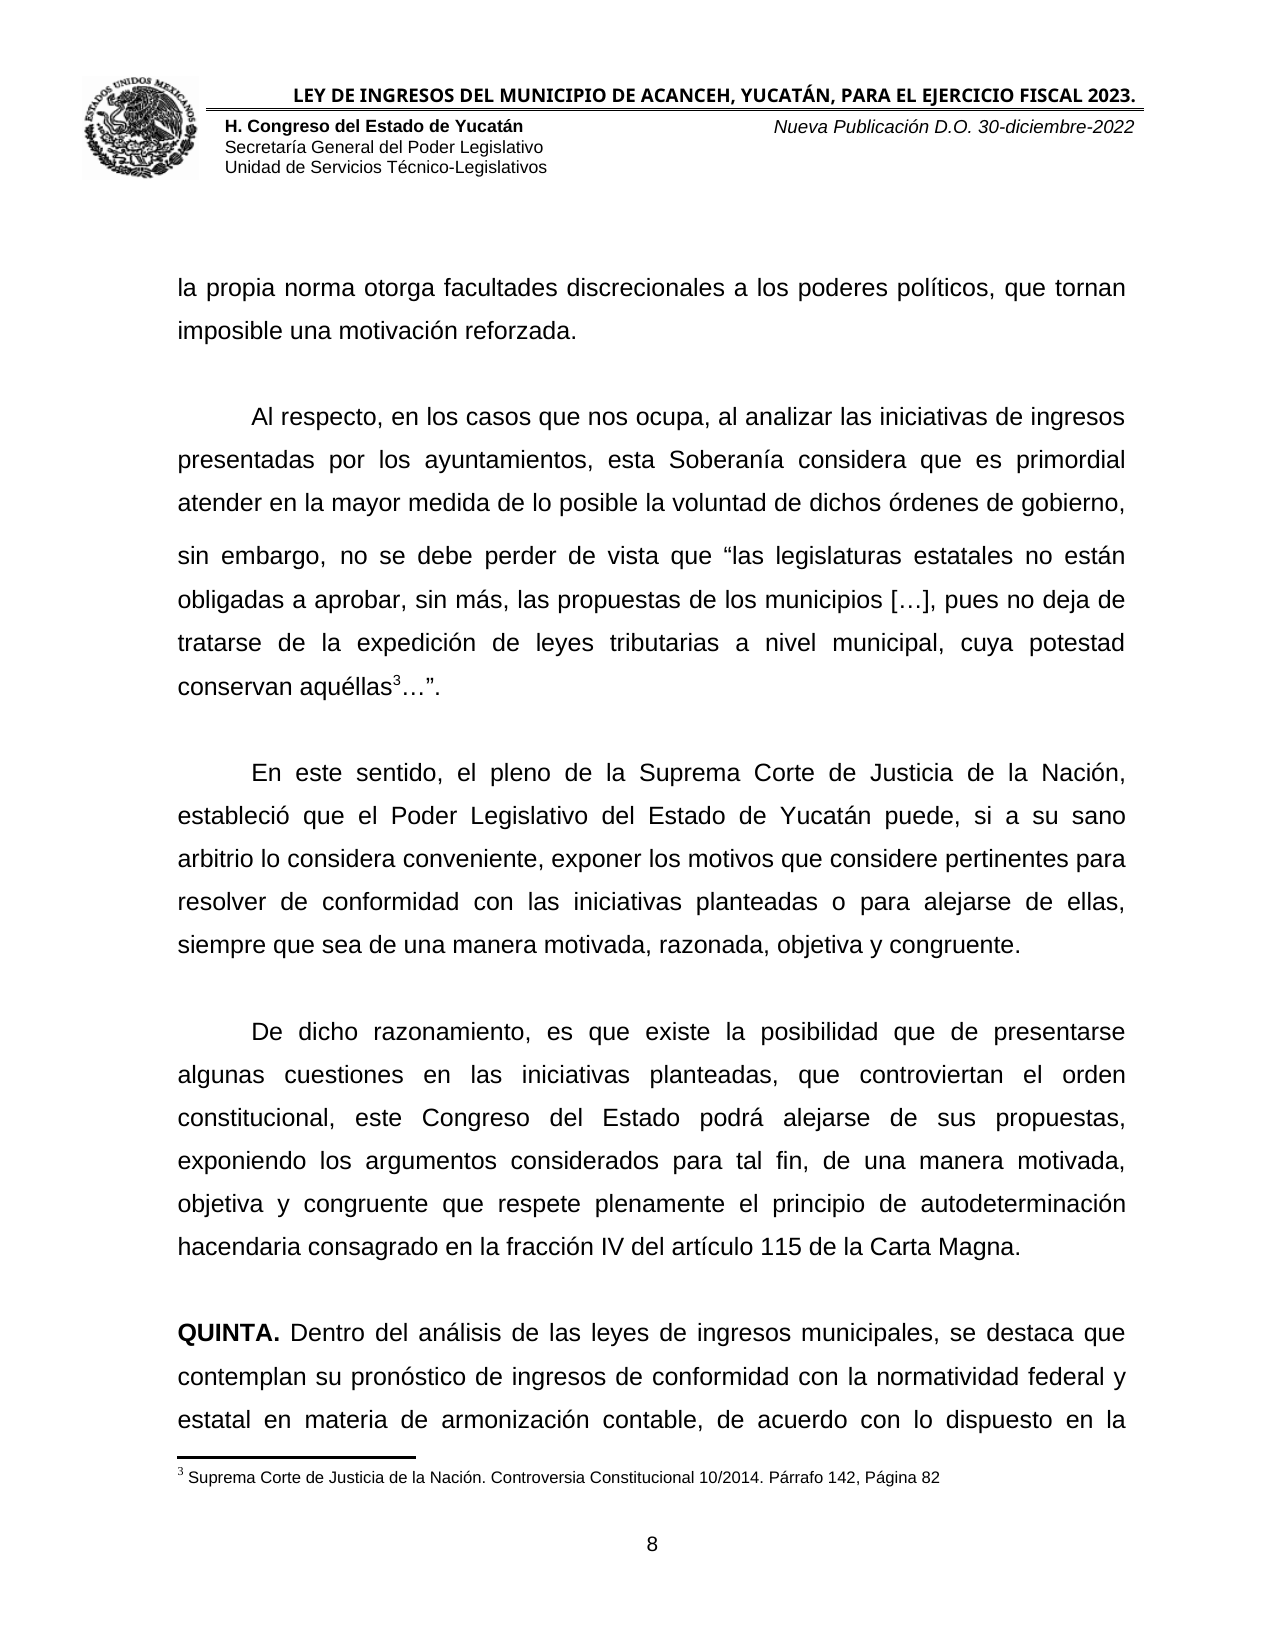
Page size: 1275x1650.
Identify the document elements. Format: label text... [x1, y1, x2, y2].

text En este sentido, el pleno de la Suprema Corte de Justicia de la Nación, estableció que el Poder Legislativo del Estado de Yucatán puede, si a su sano arbitrio lo considera conveniente, exponer los motivos que considere pertinentes para resolver de conformidad con las iniciativas planteadas o para alejarse de ellas, siempre que sea de una manera motivada, razonada, objetiva y congruente. [177, 758, 1127, 959]
text De dicho razonamiento, es que existe la posibilidad que de presentarse algunas cuestiones en las iniciativas planteadas, que controviertan el orden constitucional, este Congreso del Estado podrá alejarse de sus propuestas, exponiendo los argumentos considerados para tal fin, de una manera motivada, objetiva y congruente que respete plenamente el principio de autodeterminación hacendaria consagrado en la fracción IV del artículo 115 de la Carta Magna. [177, 1017, 1127, 1261]
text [177, 1318, 1127, 1433]
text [177, 273, 1127, 344]
text Al respecto, en los casos que nos ocupa, al analizar las iniciativas de ingresos presentadas por los ayuntamientos, esta Soberanía considera que es primordial atender en la mayor medida de lo posible la voluntad de dichos órdenes de gobierno, sin embargo, no se debe perder de vista que “las legislaturas estatales no están obligadas a aprobar, sin más, las propuestas de los municipios […], pues no deja de tratarse de la expedición de leyes tributarias a nivel municipal, cuya potestad conservan aquéllas…”. [177, 402, 1127, 700]
